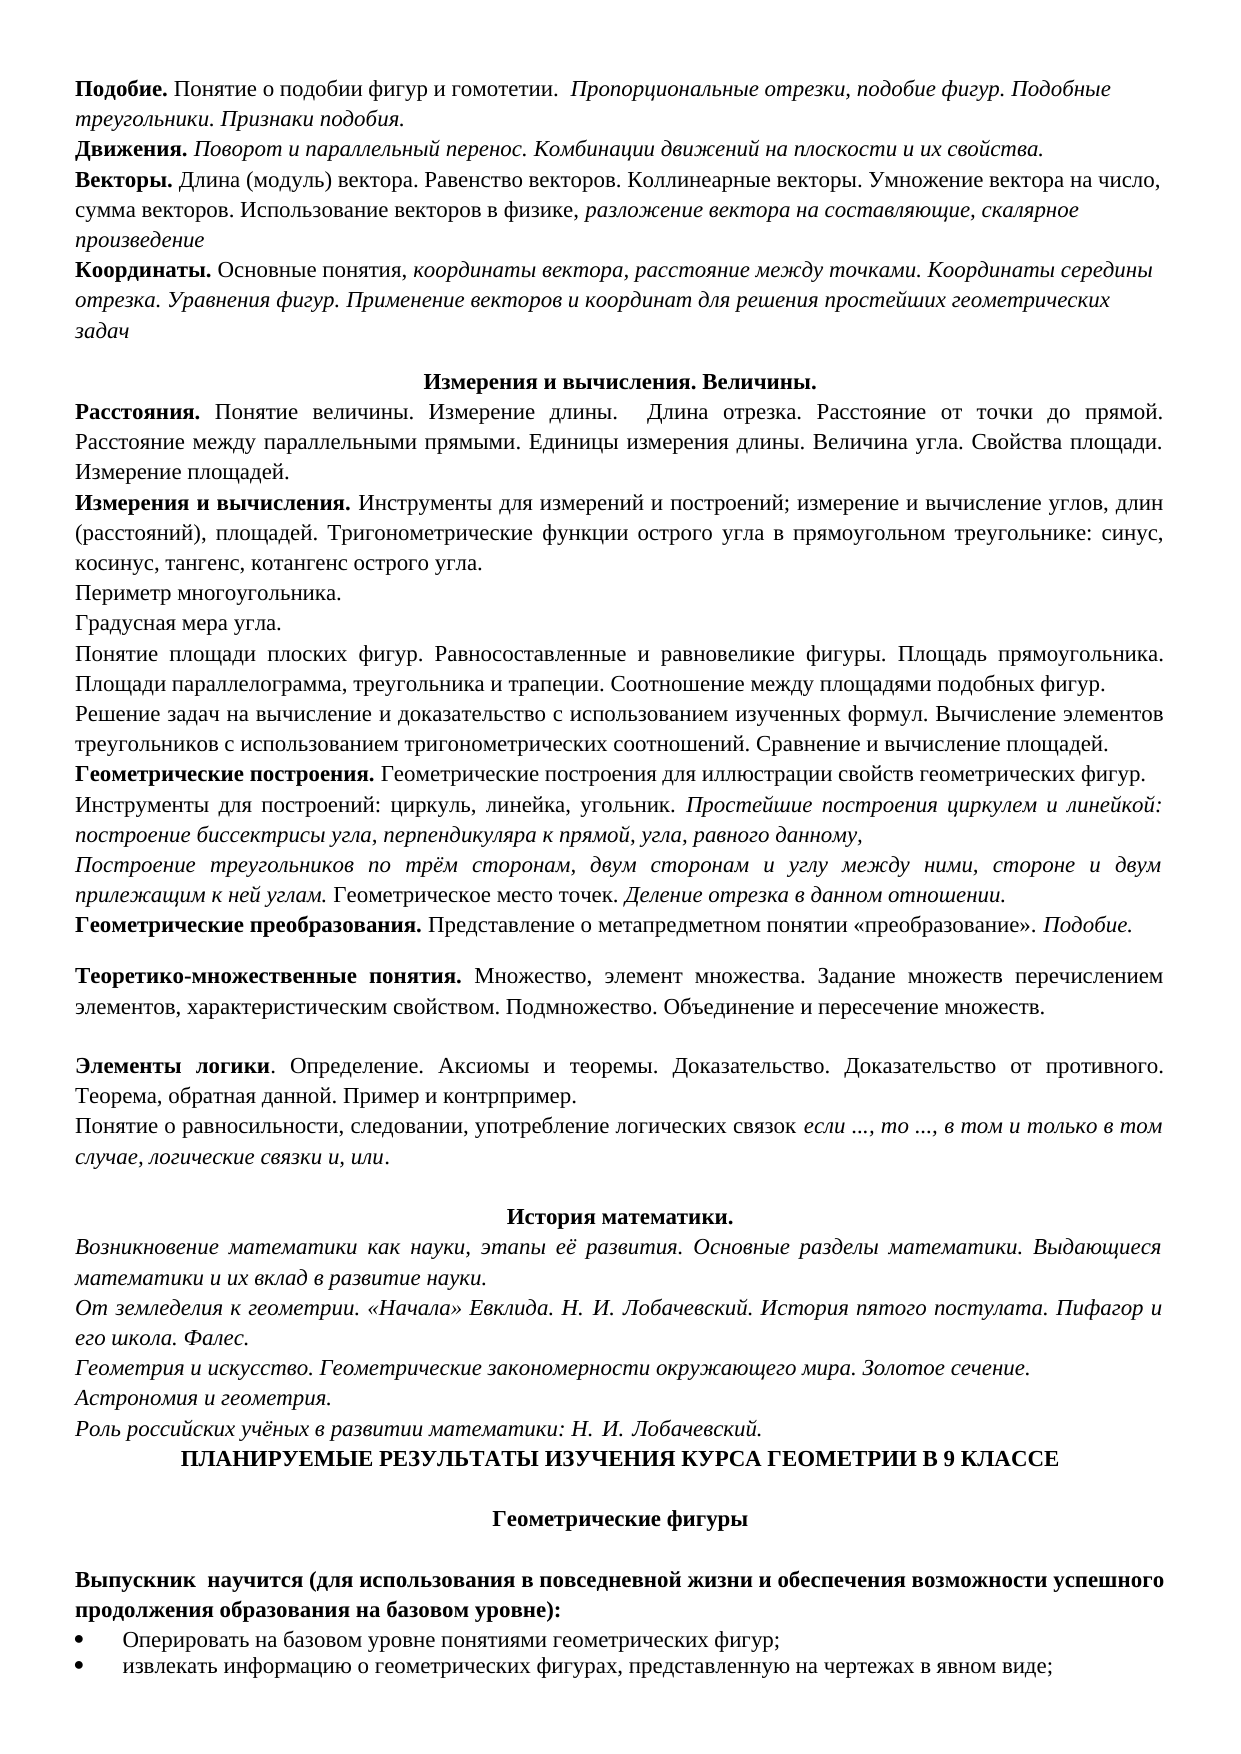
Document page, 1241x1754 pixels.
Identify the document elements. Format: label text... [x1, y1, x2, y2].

text Построение треугольников по трём сторонам, двум сторонам и углу между ними, стороне и двум прилежащим к ней углам. Геометрическое место точек. Деление отрезка в данном отношении. [75, 851, 1165, 908]
text Измерения и вычисления. Величины. [75, 368, 1165, 394]
list Оперировать на базовом уровне понятиями геометрических фигур; [75, 1626, 1165, 1652]
text Геометрические фигуры [75, 1505, 1165, 1532]
text История математики. [75, 1203, 1165, 1229]
text Геометрические построения. Геометрические построения для иллюстрации свойств геометрических фигур. [75, 760, 1165, 787]
text Геометрия и искусство. Геометрические закономерности окружающего мира. Золотое сечение. [75, 1354, 1165, 1381]
text Расстояния. Понятие величины. Измерение длины. Длина отрезка. Расстояние от точки до прямой. Расстояние между параллельными прямыми. Единицы измерения длины. Величина угла. Свойства площади. Измерение площадей. [75, 398, 1165, 485]
text Измерения и вычисления. Инструменты для измерений и построений; измерение и вычисление углов, длин (расстояний), площадей. Тригонометрические функции острого угла в прямоугольном треугольнике: синус, косинус, тангенс, котангенс острого угла. [75, 488, 1165, 575]
list извлекать информацию о геометрических фигурах, представленную на чертежах в явном виде; [75, 1652, 1165, 1679]
text Теоретико-множественные понятия. Множество, элемент множества. Задание множеств перечислением элементов, характеристическим свойством. Подмножество. Объединение и пересечение множеств. [75, 962, 1165, 1019]
text Понятие о равносильности, следовании, употребление логических связок если ..., то ..., в том и только в том случае, логические связки и, или. [75, 1112, 1165, 1169]
text Векторы. Длина (модуль) вектора. Равенство векторов. Коллинеарные векторы. Умножение вектора на число, сумма векторов. Использование векторов в физике, разложение вектора на составляющие, скалярное произведение [75, 166, 1165, 252]
text Элементы логики. Определение. Аксиомы и теоремы. Доказательство. Доказательство от противного. Теорема, обратная данной. Пример и контрпример. [75, 1052, 1165, 1109]
text ПЛАНИРУЕМЫЕ РЕЗУЛЬТАТЫ ИЗУЧЕНИЯ КУРСА ГЕОМЕТРИИ В 9 КЛАССЕ [75, 1445, 1165, 1471]
text Координаты. Основные понятия, координаты вектора, расстояние между точками. Координаты середины отрезка. Уравнения фигур. Применение векторов и координат для решения простейших геометрических задач [75, 256, 1165, 343]
text Роль российских учёных в развитии математики: Н. И. Лобачевский. [75, 1414, 1165, 1441]
text Градусная мера угла. [75, 609, 1165, 636]
text Астрономия и геометрия. [75, 1384, 1165, 1411]
text Решение задач на вычисление и доказательство с использованием изученных формул. Вычисление элементов треугольников с использованием тригонометрических соотношений. Сравнение и вычисление площадей. [75, 700, 1165, 757]
text Инструменты для построений: циркуль, линейка, угольник. Простейшие построения циркулем и линейкой: построение биссектрисы угла, перпендикуляра к прямой, угла, равного данному, [75, 791, 1165, 847]
text Понятие площади плоских фигур. Равносоставленные и равновеликие фигуры. Площадь прямоугольника. Площади параллелограмма, треугольника и трапеции. Соотношение между площадями подобных фигур. [75, 639, 1165, 696]
text Движения. Поворот и параллельный перенос. Комбинации движений на плоскости и их свойства. [75, 135, 1165, 162]
text Подобие. Понятие о подобии фигур и гомотетии. Пропорциональные отрезки, подобие фигур. Подобные треугольники. Признаки подобия. [75, 75, 1165, 132]
text Геометрические преобразования. Представление о метапредметном понятии «преобразование». Подобие. [75, 911, 1165, 938]
text Возникновение математики как науки, этапы её развития. Основные разделы математики. Выдающиеся математики и их вклад в развитие науки. [75, 1233, 1165, 1290]
text Выпускник научится (для использования в повседневной жизни и обеспечения возможности успешного продолжения образования на базовом уровне): [75, 1566, 1165, 1622]
text Периметр многоугольника. [75, 579, 1165, 606]
text От земледелия к геометрии. «Начала» Евклида. Н. И. Лобачевский. История пятого постулата. Пифагор и его школа. Фалес. [75, 1294, 1165, 1350]
